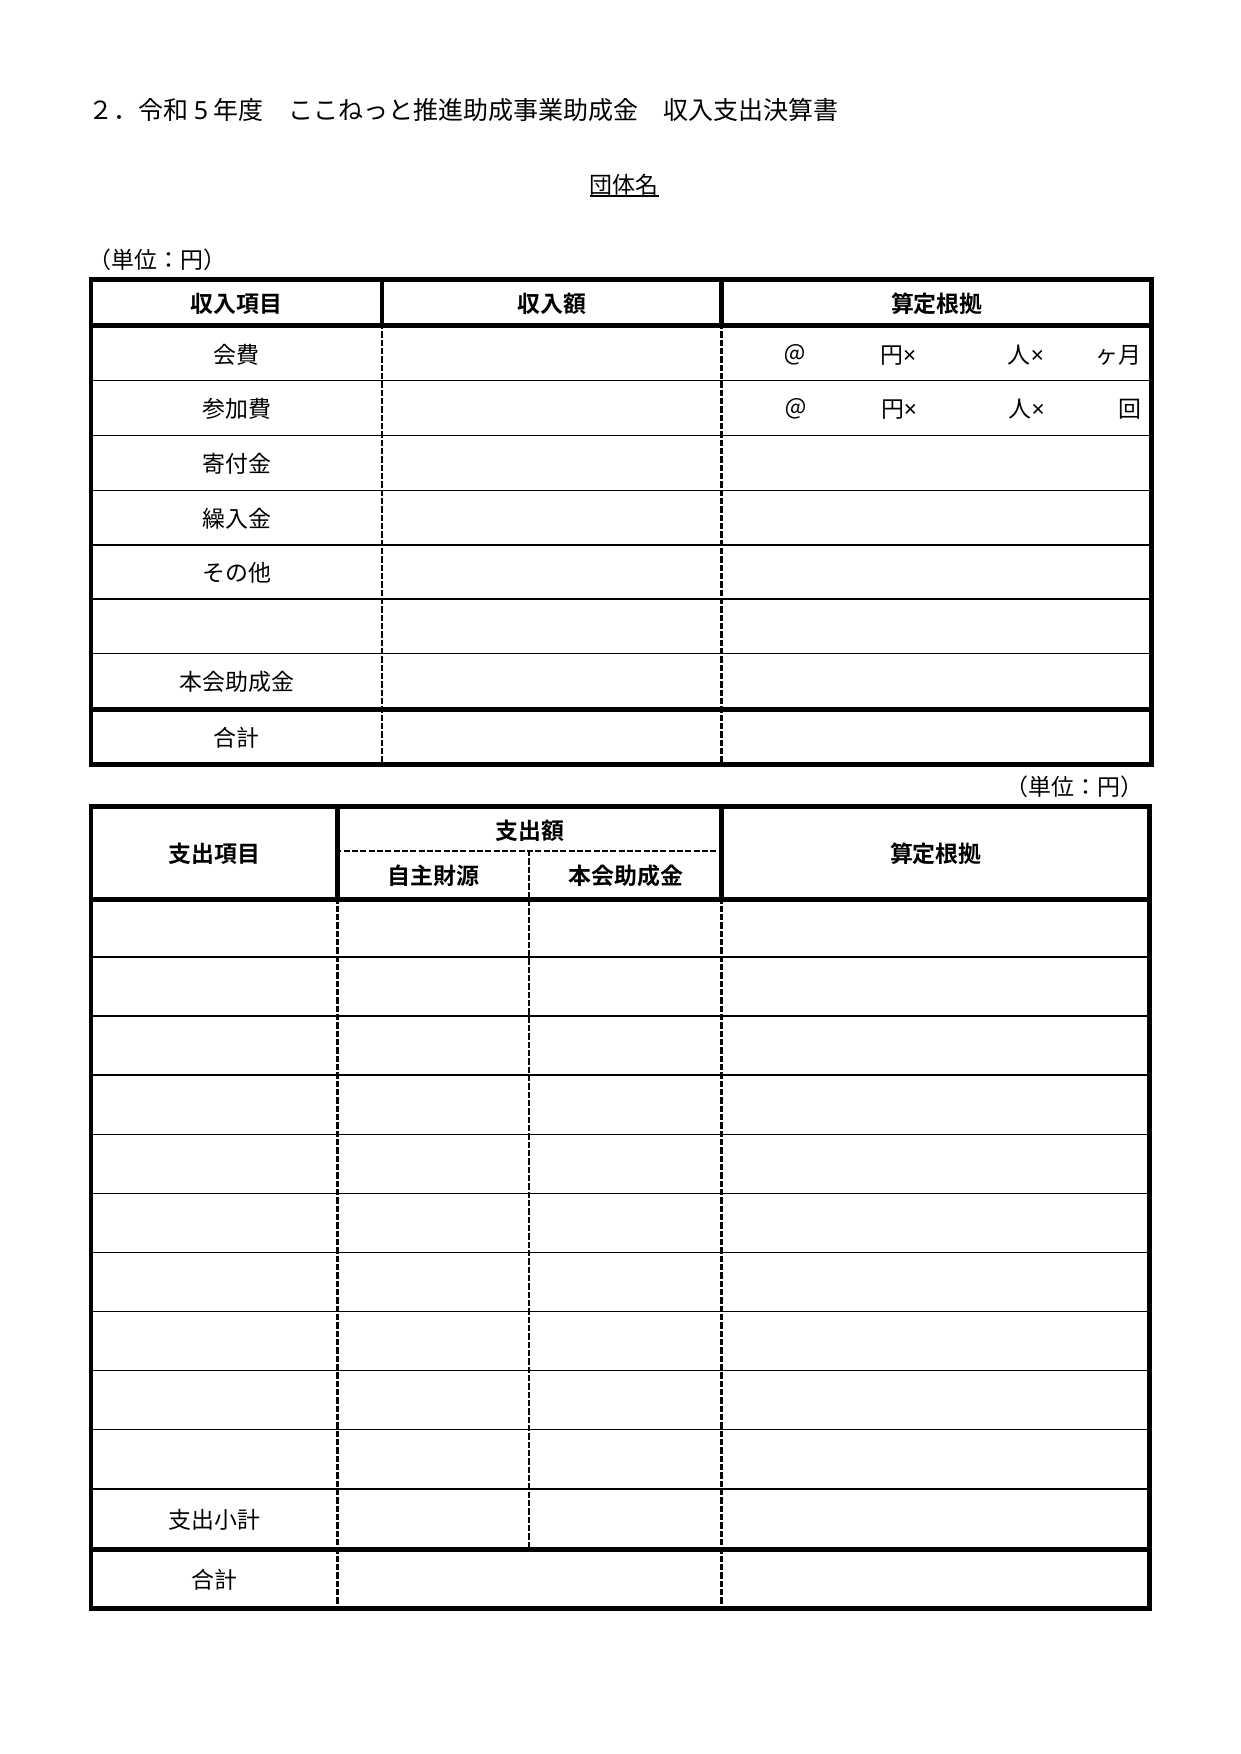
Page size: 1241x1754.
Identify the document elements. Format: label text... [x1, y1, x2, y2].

table_cell [382, 600, 721, 653]
table_cell [529, 1371, 721, 1429]
table_cell [338, 1017, 529, 1074]
table_cell [93, 1371, 337, 1429]
table_cell [338, 1312, 529, 1370]
table_cell ＠ 円× 人× 回 [721, 381, 1149, 435]
table_cell [93, 1135, 337, 1192]
table_cell 合計 [93, 1552, 337, 1606]
table_cell [721, 1490, 1147, 1547]
table_cell [338, 1552, 721, 1606]
table_cell [721, 1552, 1147, 1606]
table_cell [721, 1312, 1147, 1370]
table_cell [93, 1430, 337, 1488]
table_cell [338, 1371, 529, 1429]
table_cell [338, 1253, 529, 1311]
table_cell [382, 491, 721, 544]
table_cell [93, 1253, 337, 1311]
table_cell [93, 902, 337, 956]
table_cell [529, 1076, 721, 1133]
table_cell [529, 1490, 721, 1547]
table_cell [529, 1194, 721, 1252]
table_cell [93, 1076, 337, 1133]
table_cell [721, 902, 1147, 956]
table_cell [529, 902, 721, 956]
table_cell [382, 712, 721, 762]
text ２．令和5年度 ここねっと推進助成事業助成金 収入支出決算書 [89, 89, 1152, 127]
table_cell [338, 1076, 529, 1133]
table_cell [338, 1490, 529, 1547]
table_cell [382, 546, 721, 598]
table_cell [721, 1371, 1147, 1429]
text （単位：円） [89, 202, 1152, 277]
table_header 支出項目 [93, 809, 335, 897]
table_cell ＠ 円× 人× ヶ月 [721, 328, 1149, 380]
text 団体名 [89, 164, 1152, 202]
table_cell 本会助成金 [93, 654, 382, 707]
text （単位：円） [89, 767, 1152, 804]
table_cell [529, 958, 721, 1015]
table_cell [721, 1253, 1147, 1311]
table_cell [721, 1076, 1147, 1133]
table_cell [338, 958, 529, 1015]
table_header 算定根拠 [724, 809, 1147, 897]
table_cell [721, 491, 1149, 544]
table_cell 会費 [93, 328, 382, 380]
table_cell [338, 1430, 529, 1488]
table_cell [721, 1430, 1147, 1488]
table_cell [93, 958, 337, 1015]
table_cell [93, 1312, 337, 1370]
table_cell [529, 1430, 721, 1488]
table_cell [338, 1135, 529, 1192]
table_cell [721, 1017, 1147, 1074]
table_cell [529, 1017, 721, 1074]
table_cell 本会助成金 [529, 850, 719, 897]
table_cell [529, 1135, 721, 1192]
table_cell [382, 328, 721, 380]
table_cell 自主財源 [340, 850, 529, 897]
table_cell [93, 600, 382, 653]
table_cell [338, 1194, 529, 1252]
table_cell [529, 1312, 721, 1370]
table_cell [382, 381, 721, 435]
table_cell その他 [93, 546, 382, 598]
table_cell 繰入金 [93, 491, 382, 544]
table_header 算定根拠 [724, 282, 1149, 323]
table_cell [721, 436, 1149, 489]
table_header 収入項目 [93, 282, 380, 323]
table_cell [721, 654, 1149, 707]
table_cell [721, 712, 1149, 762]
table_cell [721, 600, 1149, 653]
table_cell [382, 654, 721, 707]
table_cell [382, 436, 721, 489]
table_cell 寄付金 [93, 436, 382, 489]
table_cell [721, 1135, 1147, 1192]
table_cell [93, 1017, 337, 1074]
table_cell [529, 1253, 721, 1311]
table_cell [93, 1194, 337, 1252]
table_cell [338, 902, 529, 956]
table_cell 支出小計 [93, 1490, 337, 1547]
table_cell [721, 546, 1149, 598]
table_cell [721, 1194, 1147, 1252]
table_cell 合計 [93, 712, 382, 762]
table_cell [721, 958, 1147, 1015]
table_cell 参加費 [93, 381, 382, 435]
table_header 支出額 [340, 809, 719, 850]
table_header 収入額 [384, 282, 719, 323]
